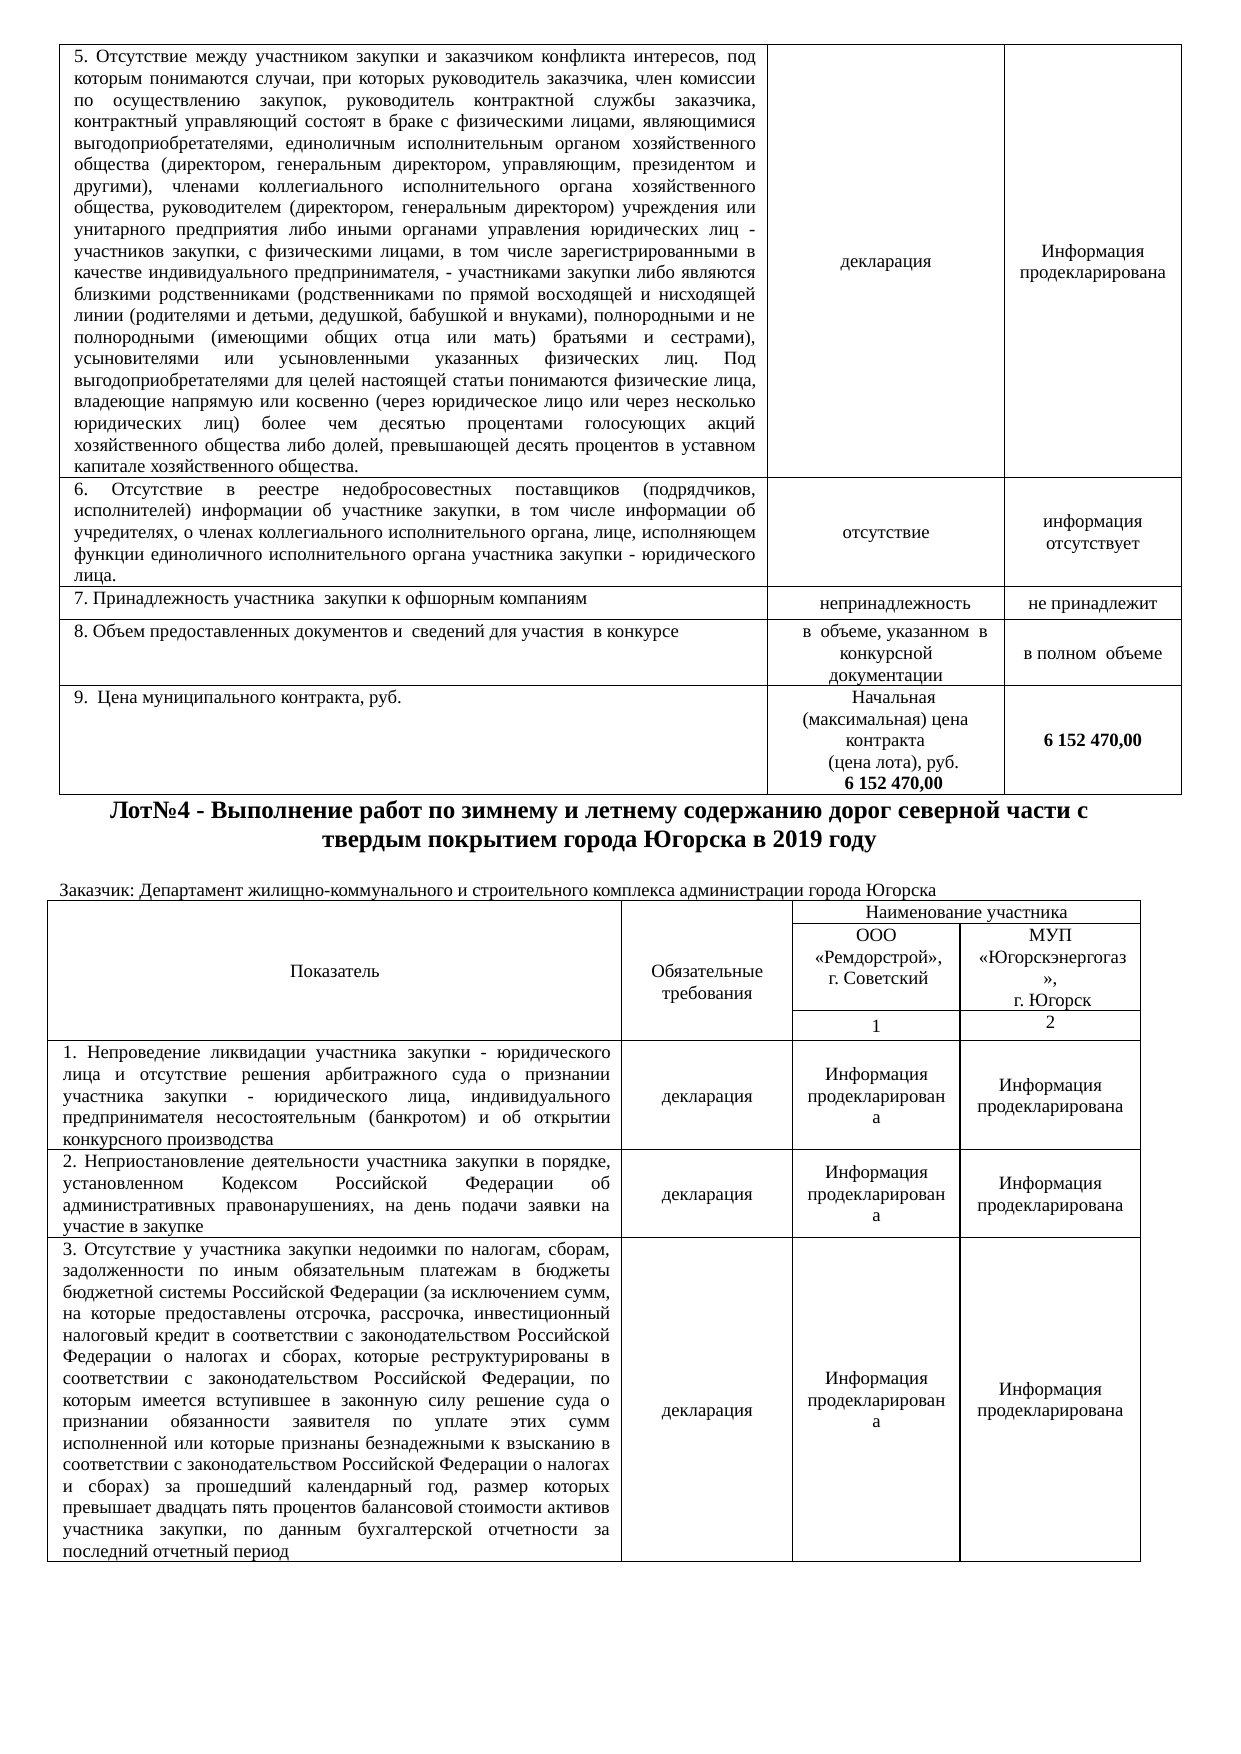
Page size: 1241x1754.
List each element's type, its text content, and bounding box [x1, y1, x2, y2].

table_cell декларация [622, 1238, 792, 1561]
table_cell Информация продекларирована [961, 1150, 1140, 1237]
table_cell отсутствие [768, 478, 1004, 586]
table_cell 5. Отсутствие между участником закупки и заказчиком конфликта интересов, под которым понимаются случаи, при которых руководитель заказчика, член комиссии по осуществлению закупок, руководитель контрактной службы заказчика, контрактный управляющий состоят в браке с физическими лицами, являющимися выгодоприобретателями, единоличным исполнительным органом хозяйственного общества (директором, генеральным директором, управляющим, президентом и другими), членами коллегиального исполнительного органа хозяйственного общества, руководителем (директором, генеральным директором) учреждения или унитарного предприятия либо иными органами управления юридических лиц - участников закупки, с физическими лицами, в том числе зарегистрированными в качестве индивидуального предпринимателя, - участниками закупки либо являются близкими родственниками (родственниками по прямой восходящей и нисходящей линии (родителями и детьми, дедушкой, бабушкой и внуками), полнородными и не полнородными (имеющими общих отца или мать) братьями и сестрами), усыновителями или усыновленными указанных физических лиц. Под выгодоприобретателями для целей настоящей статьи понимаются физические лица, владеющие напрямую или косвенно (через юридическое лицо или через несколько юридических лиц) более чем десятью процентами голосующих акций хозяйственного общества либо долей, превышающей десять процентов в уставном капитале хозяйственного общества. [60, 45, 767, 477]
table_cell 2. Неприостановление деятельности участника закупки в порядке, установленном Кодексом Российской Федерации об административных правонарушениях, на день подачи заявки на участие в закупке [48, 1150, 621, 1237]
table_cell декларация [768, 45, 1004, 477]
table_cell не принадлежит [1005, 587, 1181, 619]
table_cell Информация продекларирована [961, 1041, 1140, 1149]
table_cell 6 152 470,00 [1005, 686, 1181, 794]
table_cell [1005, 45, 1181, 477]
table_cell 7. Принадлежность участника закупки к офшорным компаниям [60, 587, 767, 619]
text Заказчик: Департамент жилищно-коммунального и строительного комплекса администрации города Югорска [59, 879, 1152, 900]
table_header Наименование участника [793, 901, 1140, 923]
table_cell 8. Объем предоставленных документов и сведений для участия в конкурсе [60, 620, 767, 685]
table_cell информация отсутствует [1005, 478, 1181, 586]
table_cell 1 [793, 1011, 959, 1040]
table_cell 9. Цена муниципального контракта, руб. [60, 686, 767, 794]
table_header Обязательные требования [622, 901, 792, 1040]
table_cell в объеме, указанном в конкурсной документации [768, 620, 1004, 685]
table_cell Информация продекларирована [793, 1150, 959, 1237]
table_cell МУП «Югорскэнергогаз», г. Югорск [961, 924, 1140, 1010]
table_cell Информация продекларирована [793, 1041, 959, 1149]
table_cell декларация [622, 1041, 792, 1149]
table_cell в полном объеме [1005, 620, 1181, 685]
table_header Показатель [48, 901, 621, 1040]
table_cell 1. Непроведение ликвидации участника закупки - юридического лица и отсутствие решения арбитражного суда о признании участника закупки - юридического лица, индивидуального предпринимателя несостоятельным (банкротом) и об открытии конкурсного производства [48, 1041, 621, 1149]
table_cell 3. Отсутствие у участника закупки недоимки по налогам, сборам, задолженности по иным обязательным платежам в бюджеты бюджетной системы Российской Федерации (за исключением сумм, на которые предоставлены отсрочка, рассрочка, инвестиционный налоговый кредит в соответствии с законодательством Российской Федерации о налогах и сборах, которые реструктурированы в соответствии с законодательством Российской Федерации, по которым имеется вступившее в законную силу решение суда о признании обязанности заявителя по уплате этих сумм исполненной или которые признаны безнадежными к взысканию в соответствии с законодательством Российской Федерации о налогах и сборах) за прошедший календарный год, размер которых превышает двадцать пять процентов балансовой стоимости активов участника закупки, по данным бухгалтерской отчетности за последний отчетный период [48, 1238, 621, 1561]
table_cell 6. Отсутствие в реестре недобросовестных поставщиков (подрядчиков, исполнителей) информации об участнике закупки, в том числе информации об учредителях, о членах коллегиального исполнительного органа, лице, исполняющем функции единоличного исполнительного органа участника закупки - юридического лица. [60, 478, 767, 586]
table_cell непринадлежность [768, 587, 1004, 619]
text Лот№4 - Выполнение работ по зимнему и летнему содержанию дорог северной части с твердым покрытием города Югорска в 2019 году [59, 795, 1139, 852]
table_cell 2 [961, 1011, 1140, 1040]
table_cell ООО «Ремдорстрой», г. Советский [793, 924, 959, 1010]
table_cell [961, 1238, 1140, 1561]
table_cell декларация [622, 1150, 792, 1237]
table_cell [793, 1238, 959, 1561]
table_cell Начальная (максимальная) цена контракта (цена лота), руб. 6 152 470,00 [768, 686, 1004, 794]
